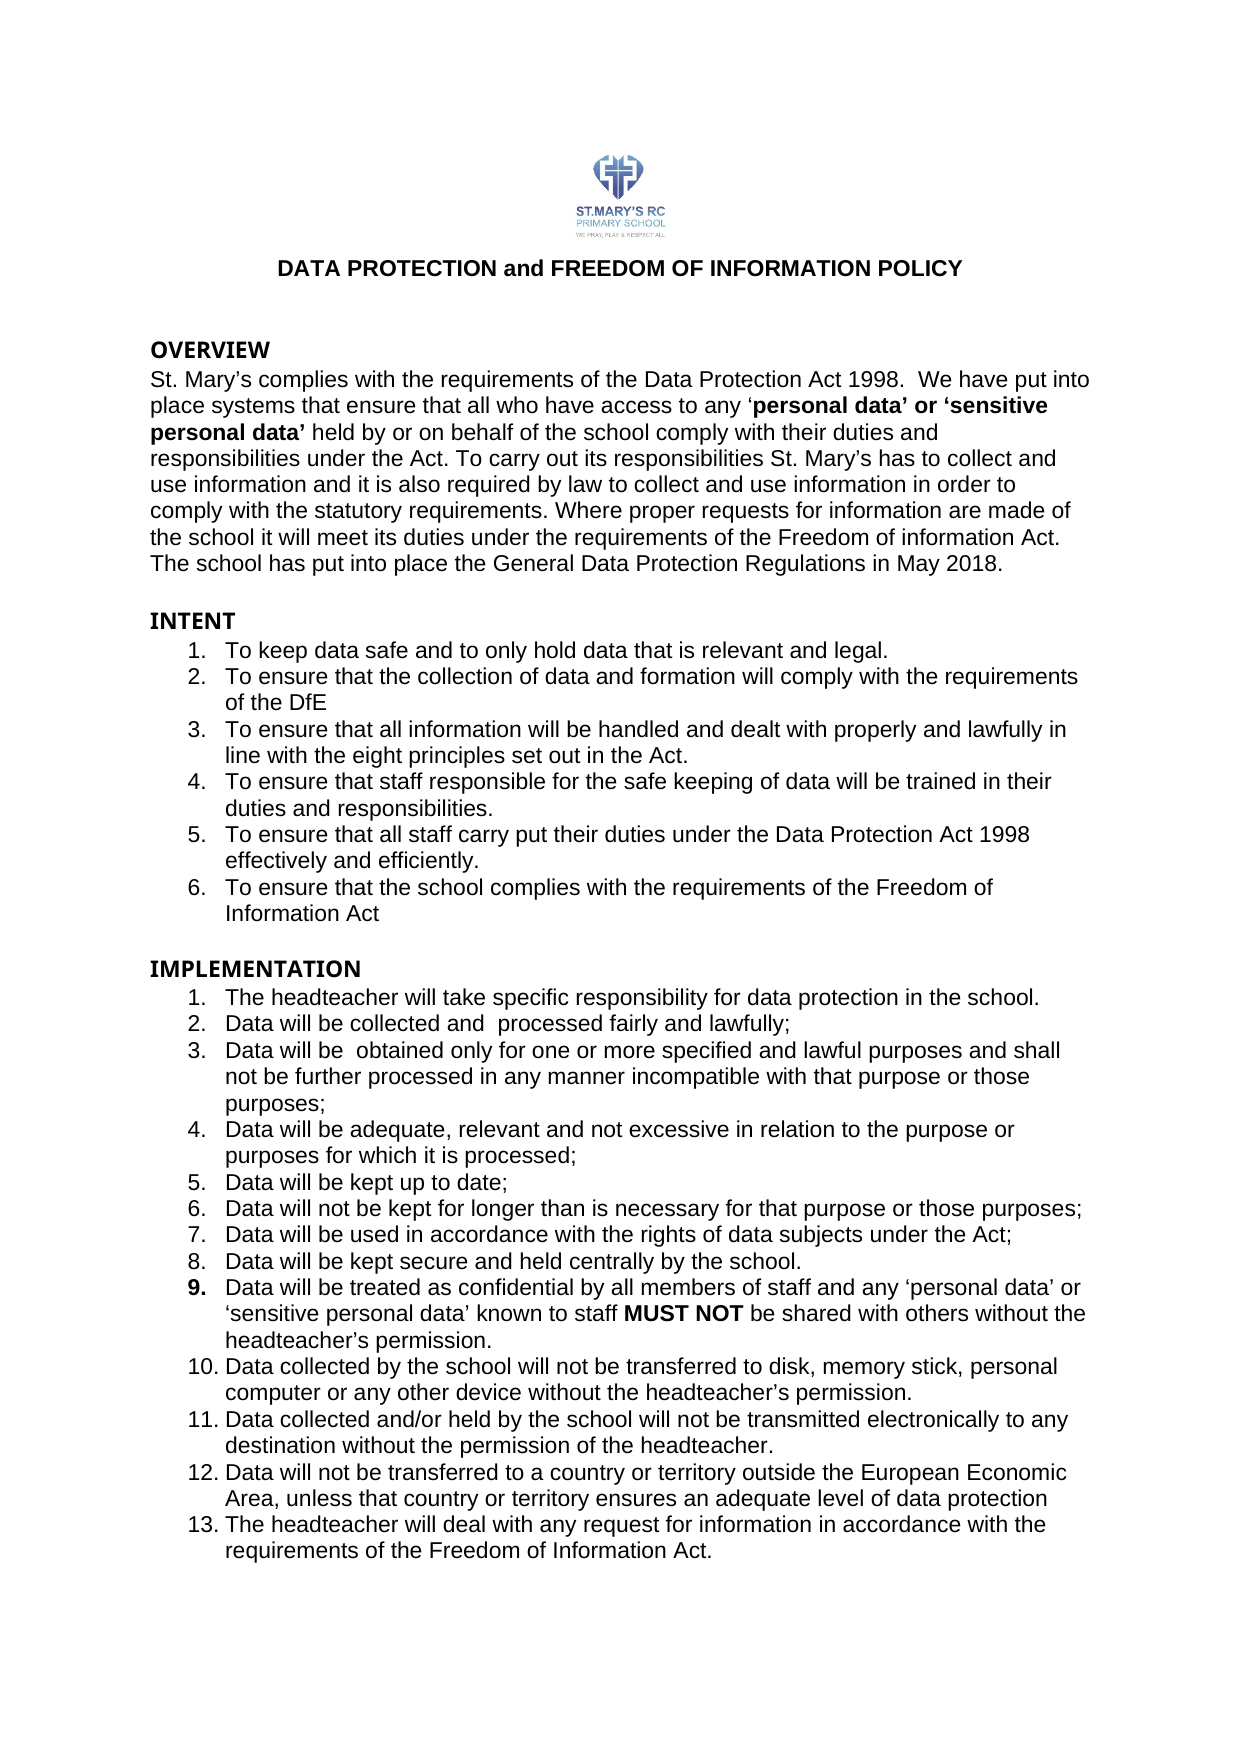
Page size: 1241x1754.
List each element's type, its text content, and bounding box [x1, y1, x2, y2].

list Data will be adequate, relevant and not excessive in relation to the purpose or purposes for which it is processed; [187, 1116, 1090, 1168]
list Data will be kept secure and held centrally by the school. [187, 1248, 1090, 1274]
list To ensure that the school complies with the requirements of the Freedom of Information Act [187, 874, 1090, 926]
list To ensure that all information will be handled and dealt with properly and lawfully in line with the eight principles set out in the Act. [187, 716, 1090, 768]
list The headteacher will deal with any request for information in accordance with the requirements of the Freedom of Information Act. [187, 1511, 1090, 1564]
list Data will be used in accordance with the rights of data subjects under the Act; [187, 1221, 1090, 1248]
list Data will be kept up to date; [187, 1168, 1090, 1195]
text IMPLEMENTATION [150, 953, 1090, 984]
list Data collected and/or held by the school will not be transmitted electronically to any destination without the permission of the headteacher. [187, 1406, 1090, 1458]
list The headteacher will take specific responsibility for data protection in the school. [187, 984, 1090, 1010]
text DATA PROTECTION and FREEDOM OF INFORMATION POLICY [150, 255, 1090, 282]
text INTENT [150, 605, 1090, 637]
list Data will be obtained only for one or more specified and lawful purposes and shall not be further processed in any manner incompatible with that purpose or those purposes; [187, 1037, 1090, 1116]
list To ensure that the collection of data and formation will comply with the requirements of the DfE [187, 663, 1090, 716]
list Data will not be kept for longer than is necessary for that purpose or those purposes; [187, 1195, 1090, 1221]
list To keep data safe and to only hold data that is relevant and legal. [187, 637, 1090, 663]
subtitle OVERVIEW [150, 334, 1090, 366]
list To ensure that all staff carry put their duties under the Data Protection Act 1998 effectively and efficiently. [187, 821, 1090, 874]
picture [566, 150, 670, 241]
list Data will be treated as confidential by all members of staff and any ‘personal data’ or ‘sensitive personal data’ known to staff MUST NOT be shared with others without the headteacher’s permission. [187, 1274, 1090, 1353]
list To ensure that staff responsible for the safe keeping of data will be trained in their duties and responsibilities. [187, 768, 1090, 821]
list Data will be collected and processed fairly and lawfully; [187, 1010, 1090, 1037]
list Data collected by the school will not be transferred to disk, memory stick, personal computer or any other device without the headteacher’s permission. [187, 1353, 1090, 1406]
list Data will not be transferred to a country or territory outside the European Economic Area, unless that country or territory ensures an adequate level of data protection [187, 1458, 1090, 1511]
text St. Mary’s complies with the requirements of the Data Protection Act 1998. We have put into place systems that ensure that all who have access to any ‘personal data’ or ‘sensitive personal data’ held by or on behalf of the school comply with their duties and responsibilities under the Act. To carry out its responsibilities St. Mary’s has to collect and use information and it is also required by law to collect and use information in order to comply with the statutory requirements. Where proper requests for information are made of the school it will meet its duties under the requirements of the Freedom of information Act. The school has put into place the General Data Protection Regulations in May 2018. [150, 366, 1090, 577]
